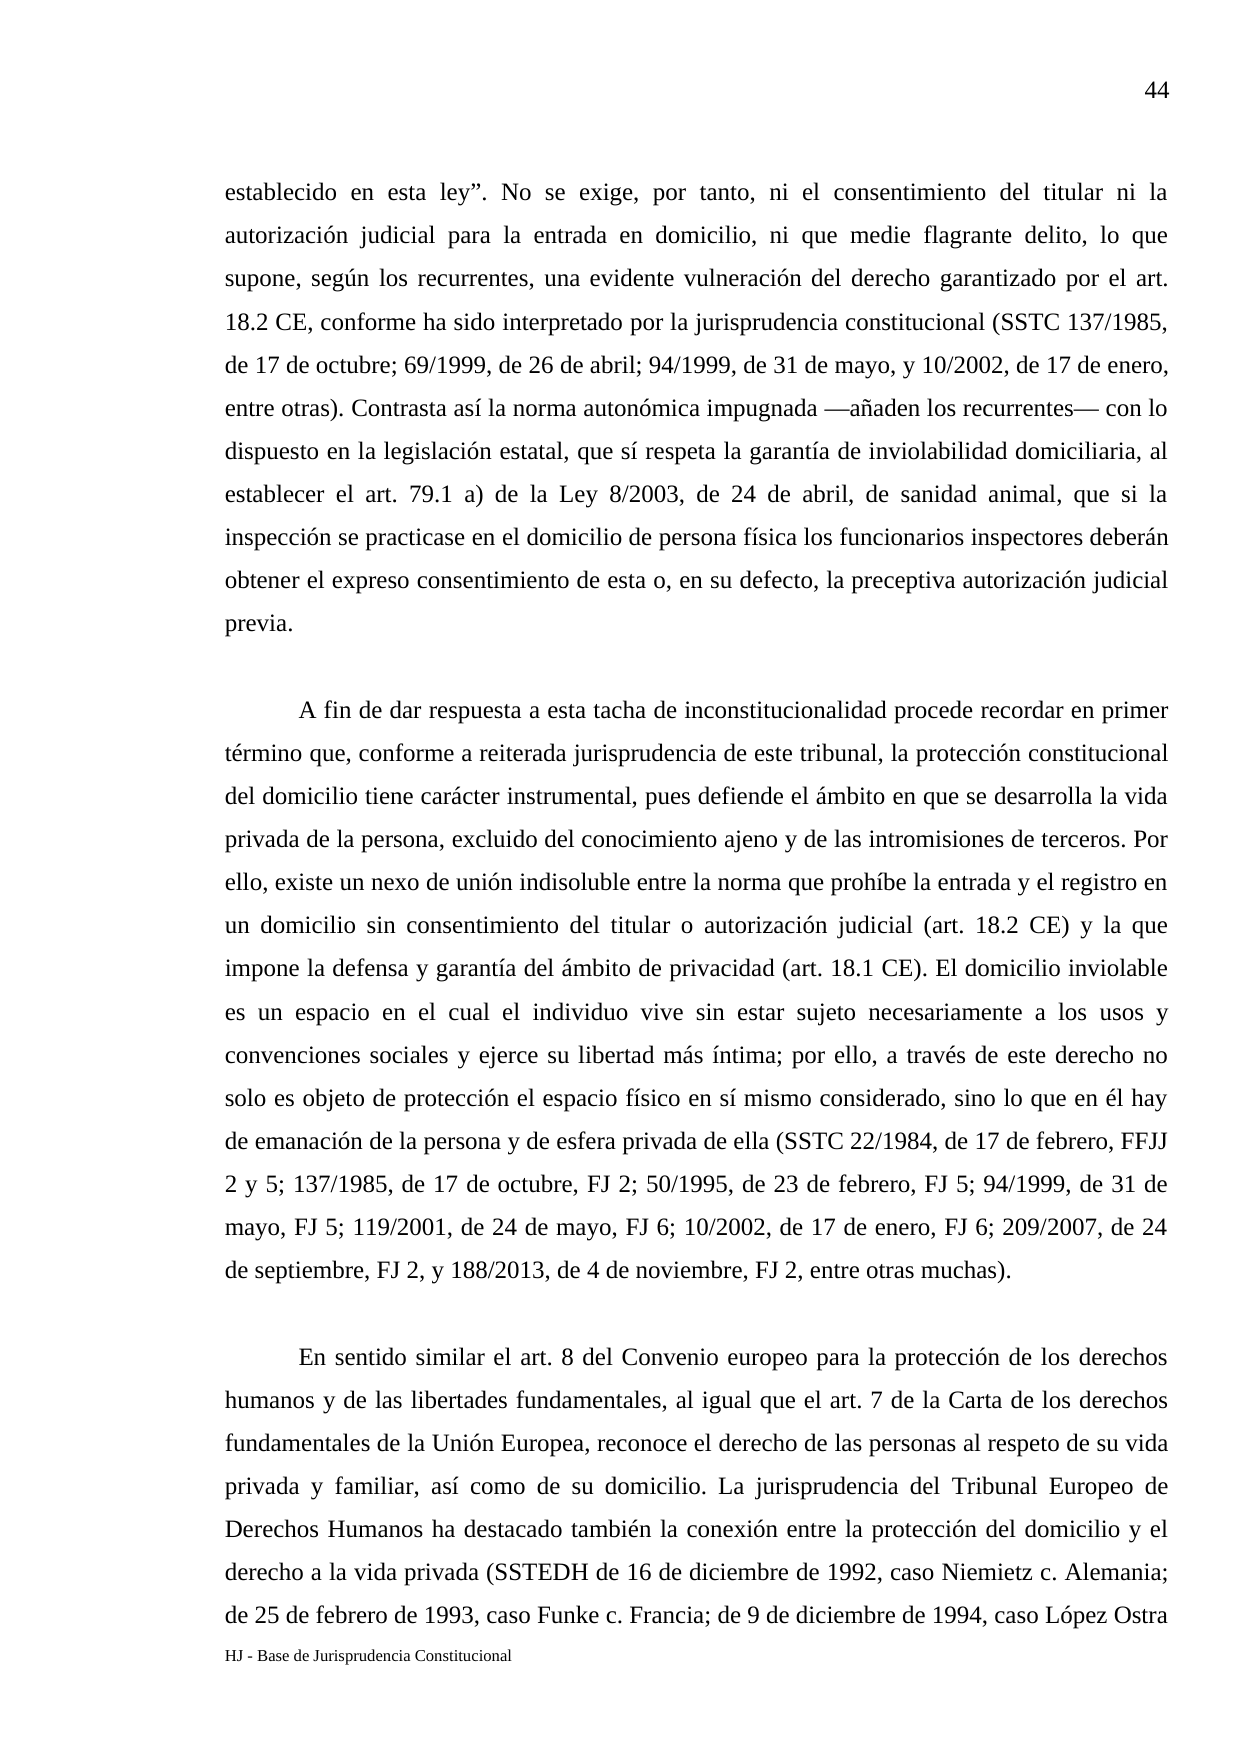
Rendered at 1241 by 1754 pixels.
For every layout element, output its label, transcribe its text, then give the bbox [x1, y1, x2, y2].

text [224, 1342, 1169, 1629]
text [224, 177, 1169, 637]
text A fin de dar respuesta a esta tacha de inconstitucionalidad procede recordar en primer término que, conforme a reiterada jurisprudencia de este tribunal, la protección constitucional del domicilio tiene carácter instrumental, pues defiende el ámbito en que se desarrolla la vida privada de la persona, excluido del conocimiento ajeno y de las intromisiones de terceros. Por ello, existe un nexo de unión indisoluble entre la norma que prohíbe la entrada y el registro en un domicilio sin consentimiento del titular o autorización judicial (art. 18.2 CE) y la que impone la defensa y garantía del ámbito de privacidad (art. 18.1 CE). El domicilio inviolable es un espacio en el cual el individuo vive sin estar sujeto necesariamente a los usos y convenciones sociales y ejerce su libertad más íntima; por ello, a través de este derecho no solo es objeto de protección el espacio físico en sí mismo considerado, sino lo que en él hay de emanación de la persona y de esfera privada de ella (SSTC 22/1984, de 17 de febrero, FFJJ 2 y 5; 137/1985, de 17 de octubre, FJ 2; 50/1995, de 23 de febrero, FJ 5; 94/1999, de 31 de mayo, FJ 5; 119/2001, de 24 de mayo, FJ 6; 10/2002, de 17 de enero, FJ 6; 209/2007, de 24 de septiembre, FJ 2, y 188/2013, de 4 de noviembre, FJ 2, entre otras muchas). [224, 695, 1169, 1284]
